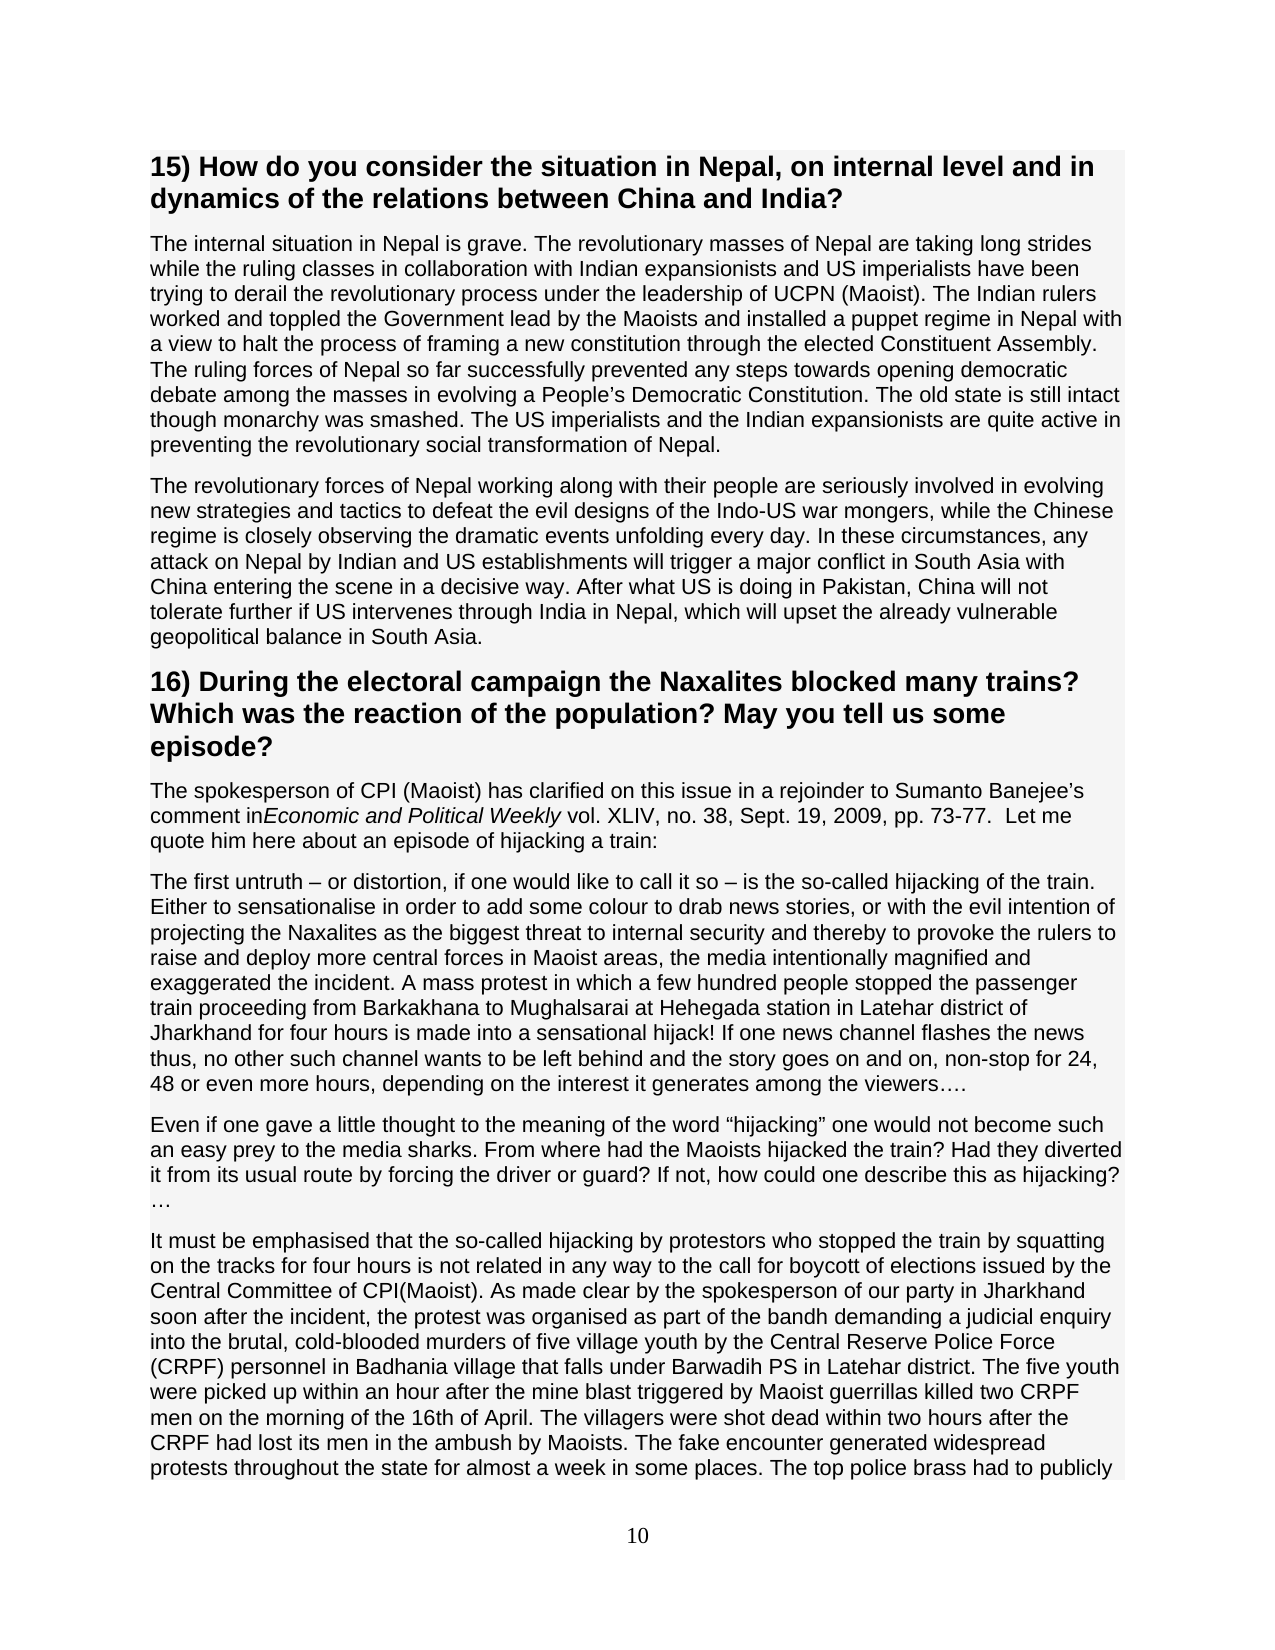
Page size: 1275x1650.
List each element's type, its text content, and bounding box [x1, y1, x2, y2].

text 15) How do you consider the situation in Nepal, on internal level and in dynamics of the relations between China and India? [150, 150, 1125, 215]
text Even if one gave a little thought to the meaning of the word “hijacking” one would not become such an easy prey to the media sharks. From where had the Maoists hijacked the train? Had they diverted it from its usual route by forcing the driver or guard? If not, how could one describe this as hijacking? … [150, 1112, 1125, 1212]
text The first untruth – or distortion, if one would like to call it so – is the so-called hijacking of the train. Either to sensationalise in order to add some colour to drab news stories, or with the evil intention of projecting the Naxalites as the biggest threat to internal security and thereby to provoke the rulers to raise and deploy more central forces in Maoist areas, the media intentionally magnified and exaggerated the incident. A mass protest in which a few hundred people stopped the passenger train proceeding from Barkakhana to Mughalsarai at Hehegada station in Latehar district of Jharkhand for four hours is made into a sensational hijack! If one news channel flashes the news thus, no other such channel wants to be left behind and the story goes on and on, non-stop for 24, 48 or even more hours, depending on the interest it generates among the viewers…. [150, 869, 1125, 1096]
text The internal situation in Nepal is grave. The revolutionary masses of Nepal are taking long strides while the ruling classes in collaboration with Indian expansionists and US imperialists have been trying to derail the revolutionary process under the leadership of UCPN (Maoist). The Indian rulers worked and toppled the Government lead by the Maoists and installed a puppet regime in Nepal with a view to halt the process of framing a new constitution through the elected Constituent Assembly. The ruling forces of Nepal so far successfully prevented any steps towards opening democratic debate among the masses in evolving a People’s Democratic Constitution. The old state is still intact though monarchy was smashed. The US imperialists and the Indian expansionists are quite active in preventing the revolutionary social transformation of Nepal. [150, 230, 1125, 457]
text The revolutionary forces of Nepal working along with their people are seriously involved in evolving new strategies and tactics to defeat the evil designs of the Indo-US war mongers, while the Chinese regime is closely observing the dramatic events unfolding every day. In these circumstances, any attack on Nepal by Indian and US establishments will trigger a major conflict in South Asia with China entering the scene in a decisive way. After what US is doing in Pakistan, China will not tolerate further if US intervenes through India in Nepal, which will upset the already vulnerable geopolitical balance in South Asia. [150, 473, 1125, 649]
text 16) During the electoral campaign the Naxalites blocked many trains? Which was the reaction of the population? May you tell us some episode? [150, 665, 1125, 762]
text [150, 1228, 1125, 1480]
text The spokesperson of CPI (Maoist) has clarified on this issue in a rejoinder to Sumanto Banejee’s comment inEconomic and Political Weekly vol. XLIV, no. 38, Sept. 19, 2009, pp. 73-77. Let me quote him here about an episode of hijacking a train: [150, 778, 1125, 853]
